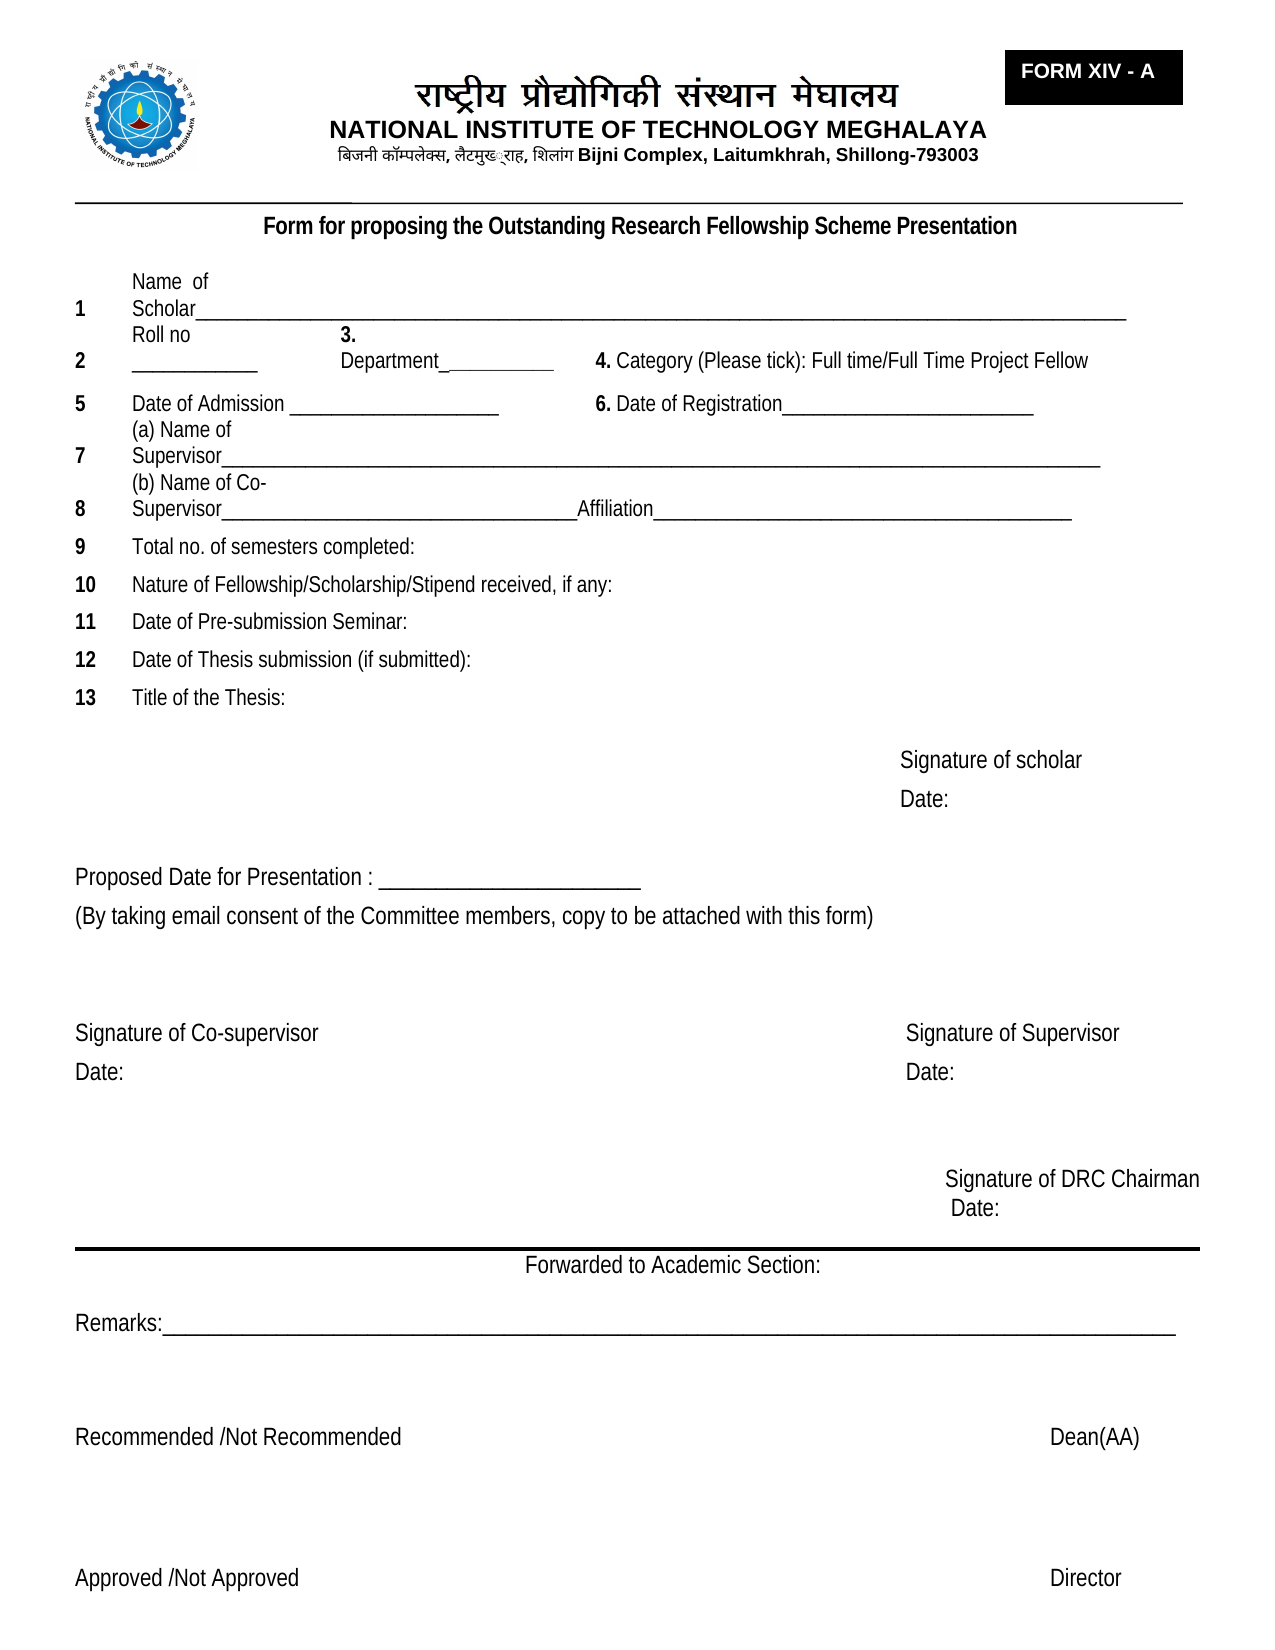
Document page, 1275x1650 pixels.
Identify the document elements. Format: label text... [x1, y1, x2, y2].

table_cell (b) Name of Co-Supervisor__________________________________Affiliation________________________________________ [121, 469, 1189, 521]
text Signature of scholar [75, 745, 1200, 773]
table_cell (a) Name of Supervisor____________________________________________________________________________________ [121, 416, 1189, 468]
table_cell 6. Date of Registration________________________ [584, 374, 1189, 416]
table_cell Nature of Fellowship/Scholarship/Stipend received, if any: [121, 559, 1189, 597]
text Signature of Co-supervisor Signature of Supervisor [75, 1018, 1200, 1047]
text Proposed Date for Presentation : _______________________ [75, 862, 1200, 891]
table_cell 12 [64, 635, 121, 672]
picture [414, 73, 902, 116]
table_cell Date of Pre-submission Seminar: [121, 597, 1189, 635]
table_header Name of Scholar_________________________________________________________________________________________ [121, 268, 1189, 321]
table_cell 7 [64, 416, 121, 468]
table_cell 2 [64, 321, 121, 374]
table_cell 13 [64, 673, 121, 710]
table_header 1 [64, 268, 121, 321]
table_cell 10 [64, 559, 121, 597]
table_cell Total no. of semesters completed: [121, 521, 1189, 559]
table_cell 5 [64, 374, 121, 416]
table_cell 3. Department___________ [329, 321, 584, 374]
text Recommended /Not Recommended Dean(AA) [75, 1422, 1200, 1451]
subtitle Form for proposing the Outstanding Research Fellowship Scheme Presentation [75, 211, 1200, 239]
table_cell Date of Admission ____________________ [121, 374, 584, 416]
text Forwarded to Academic Section: [450, 1251, 1200, 1279]
text Date: [675, 1193, 1200, 1221]
text Date: [825, 784, 1200, 812]
table_cell 8 [64, 469, 121, 521]
table_cell 9 [64, 521, 121, 559]
text Date: Date: [75, 1057, 1200, 1086]
table_cell Roll no ____________ [121, 321, 329, 374]
text Approved /Not Approved Director [75, 1563, 1200, 1592]
table_cell Date of Thesis submission (if submitted): [121, 635, 1189, 672]
table_cell 4. Category (Please tick): Full time/Full Time Project Fellow [584, 321, 1189, 374]
picture [80, 58, 199, 170]
table_cell Title of the Thesis: [121, 673, 1189, 710]
text Signature of DRC Chairman [75, 1164, 1200, 1193]
text (By taking email consent of the Committee members, copy to be attached with this form) [75, 901, 1200, 929]
table_cell 11 [64, 597, 121, 635]
list Remarks:_________________________________________________________________________________________ [75, 1308, 1200, 1365]
